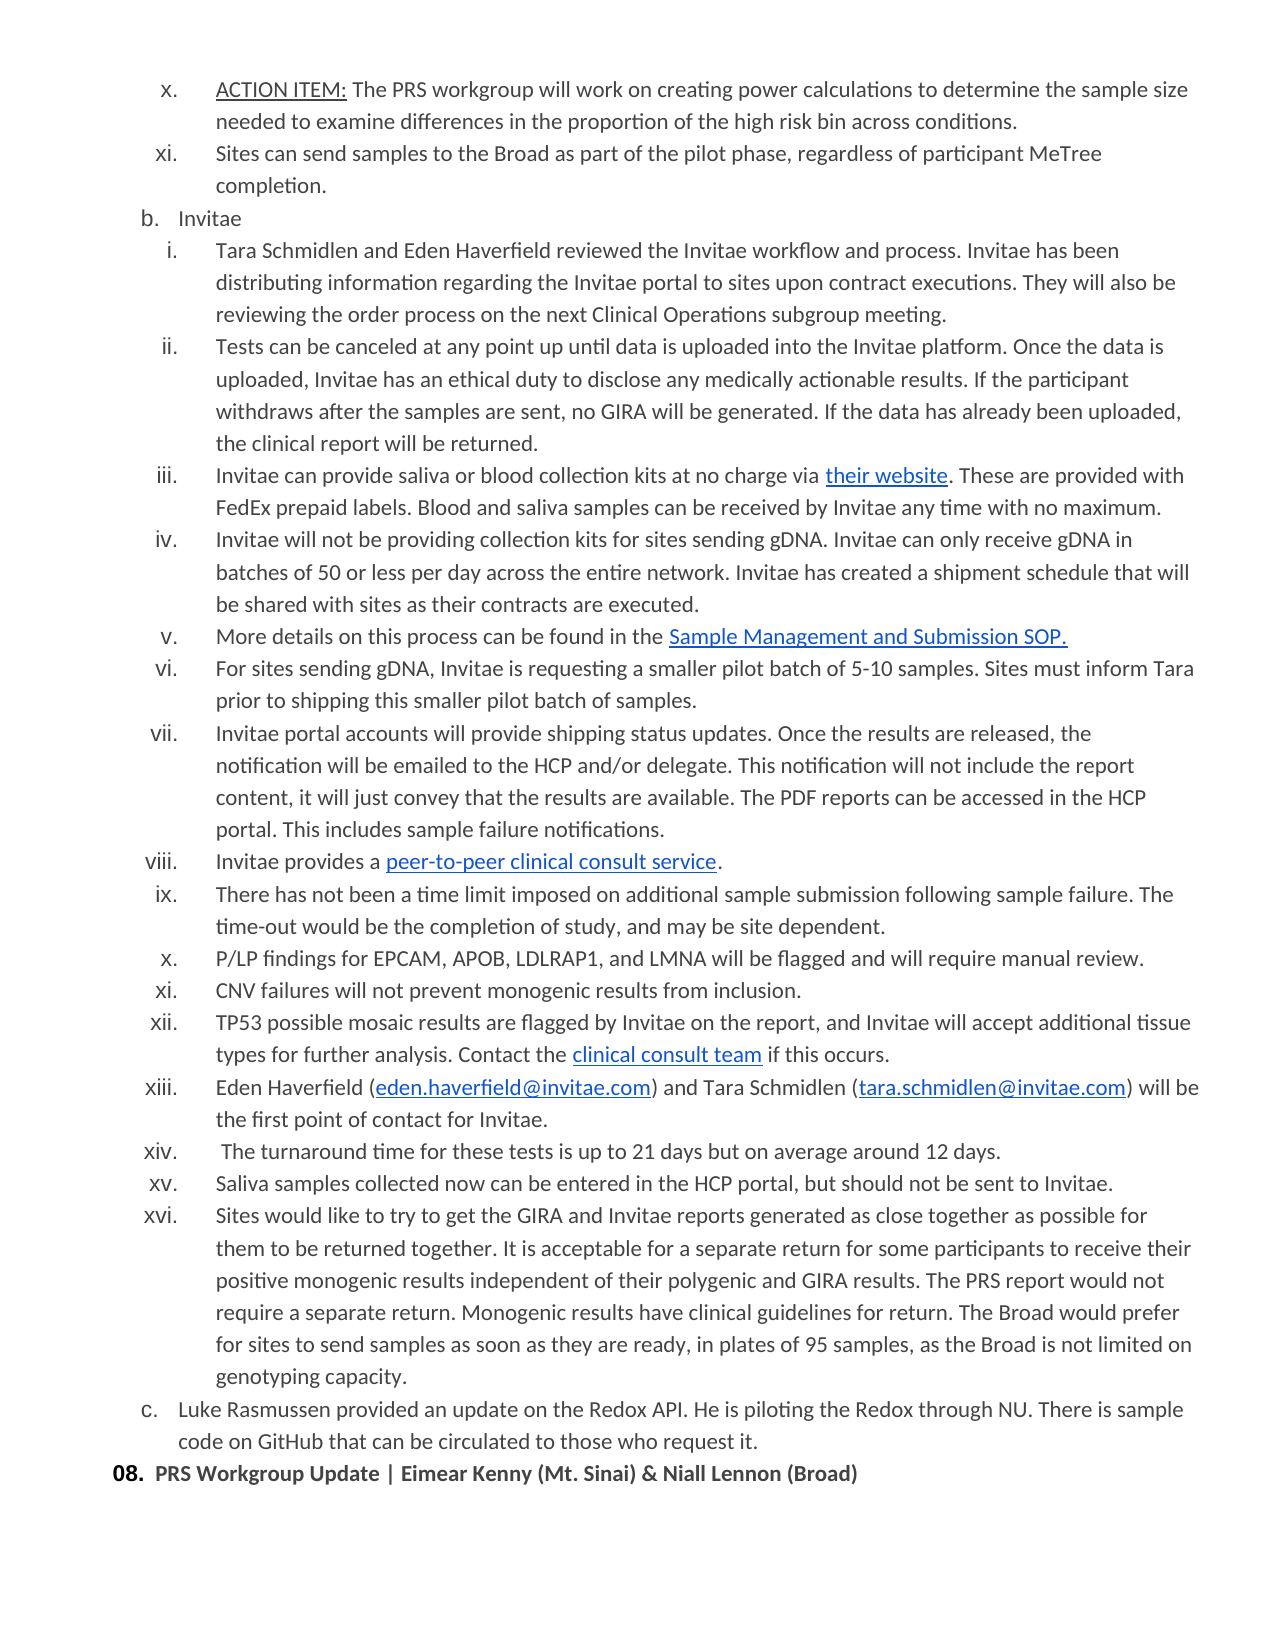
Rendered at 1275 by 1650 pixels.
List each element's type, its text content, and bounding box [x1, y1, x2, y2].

list Tests can be canceled at any point up until data is uploaded into the Invitae platform. Once the data is uploaded, Invitae has an ethical duty to disclose any medically actionable results. If the participant withdraws after the samples are sent, no GIRA will be generated. If the data has already been uploaded, the clinical report will be returned. [178, 332, 1200, 457]
list Sites can send samples to the Broad as part of the pilot phase, regardless of participant MeTree completion. [178, 139, 1200, 199]
list Invitae provides a peer-to-peer clinical consult service. [178, 847, 1200, 876]
list Eden Haverfield (eden.haverfield@invitae.com) and Tara Schmidlen (tara.schmidlen@invitae.com) will be the first point of contact for Invitae. [178, 1073, 1200, 1133]
list Luke Rasmussen provided an update on the Redox API. He is piloting the Redox through NU. There is sample code on GitHub that can be circulated to those who request it. [141, 1395, 1200, 1455]
list ACTION ITEM: The PRS workgroup will work on creating power calculations to determine the sample size needed to examine differences in the proportion of the high risk bin across conditions. [178, 75, 1200, 135]
list Sites would like to try to get the GIRA and Invitae reports generated as close together as possible for them to be returned together. It is acceptable for a separate return for some participants to receive their positive monogenic results independent of their polygenic and GIRA results. The PRS report would not require a separate return. Monogenic results have clinical guidelines for return. The Broad would prefer for sites to send samples as soon as they are ready, in plates of 95 samples, as the Broad is not limited on genotyping capacity. [178, 1202, 1200, 1391]
list Saliva samples collected now can be entered in the HCP portal, but should not be sent to Invitae. [178, 1169, 1200, 1197]
list Invitae [141, 204, 1200, 232]
list Invitae can provide saliva or blood collection kits at no charge via their website. These are provided with FedEx prepaid labels. Blood and saliva samples can be received by Invitae any time with no maximum. [178, 461, 1200, 521]
list There has not been a time limit imposed on additional sample submission following sample failure. The time-out would be the completion of study, and may be site dependent. [178, 880, 1200, 940]
list For sites sending gDNA, Invitae is requesting a smaller pilot batch of 5-10 samples. Sites must inform Tara prior to shipping this smaller pilot batch of samples. [178, 654, 1200, 714]
list CNV failures will not prevent monogenic results from inclusion. [178, 976, 1200, 1004]
list P/LP findings for EPCAM, APOB, LDLRAP1, and LMNA will be flagged and will require manual review. [178, 944, 1200, 972]
list More details on this process can be found in the Sample Management and Submission SOP. [178, 622, 1200, 650]
list Invitae will not be providing collection kits for sites sending gDNA. Invitae can only receive gDNA in batches of 50 or less per day across the entire network. Invitae has created a shipment schedule that will be shared with sites as their contracts are executed. [178, 526, 1200, 618]
list TP53 possible mosaic results are flagged by Invitae on the report, and Invitae will accept additional tissue types for further analysis. Contact the clinical consult team if this occurs. [178, 1008, 1200, 1069]
list The turnaround time for these tests is up to 21 days but on average around 12 days. [178, 1137, 1200, 1165]
list Invitae portal accounts will provide shipping status updates. Once the results are released, the notification will be emailed to the HCP and/or delegate. This notification will not include the report content, it will just convey that the results are available. The PDF reports can be accessed in the HCP portal. This includes sample failure notifications. [178, 719, 1200, 843]
list PRS Workgroup Update | Eimear Kenny (Mt. Sinai) & Niall Lennon (Broad) [112, 1459, 1200, 1487]
list Tara Schmidlen and Eden Haverfield reviewed the Invitae workflow and process. Invitae has been distributing information regarding the Invitae portal to sites upon contract executions. They will also be reviewing the order process on the next Clinical Operations subgroup meeting. [178, 236, 1200, 328]
